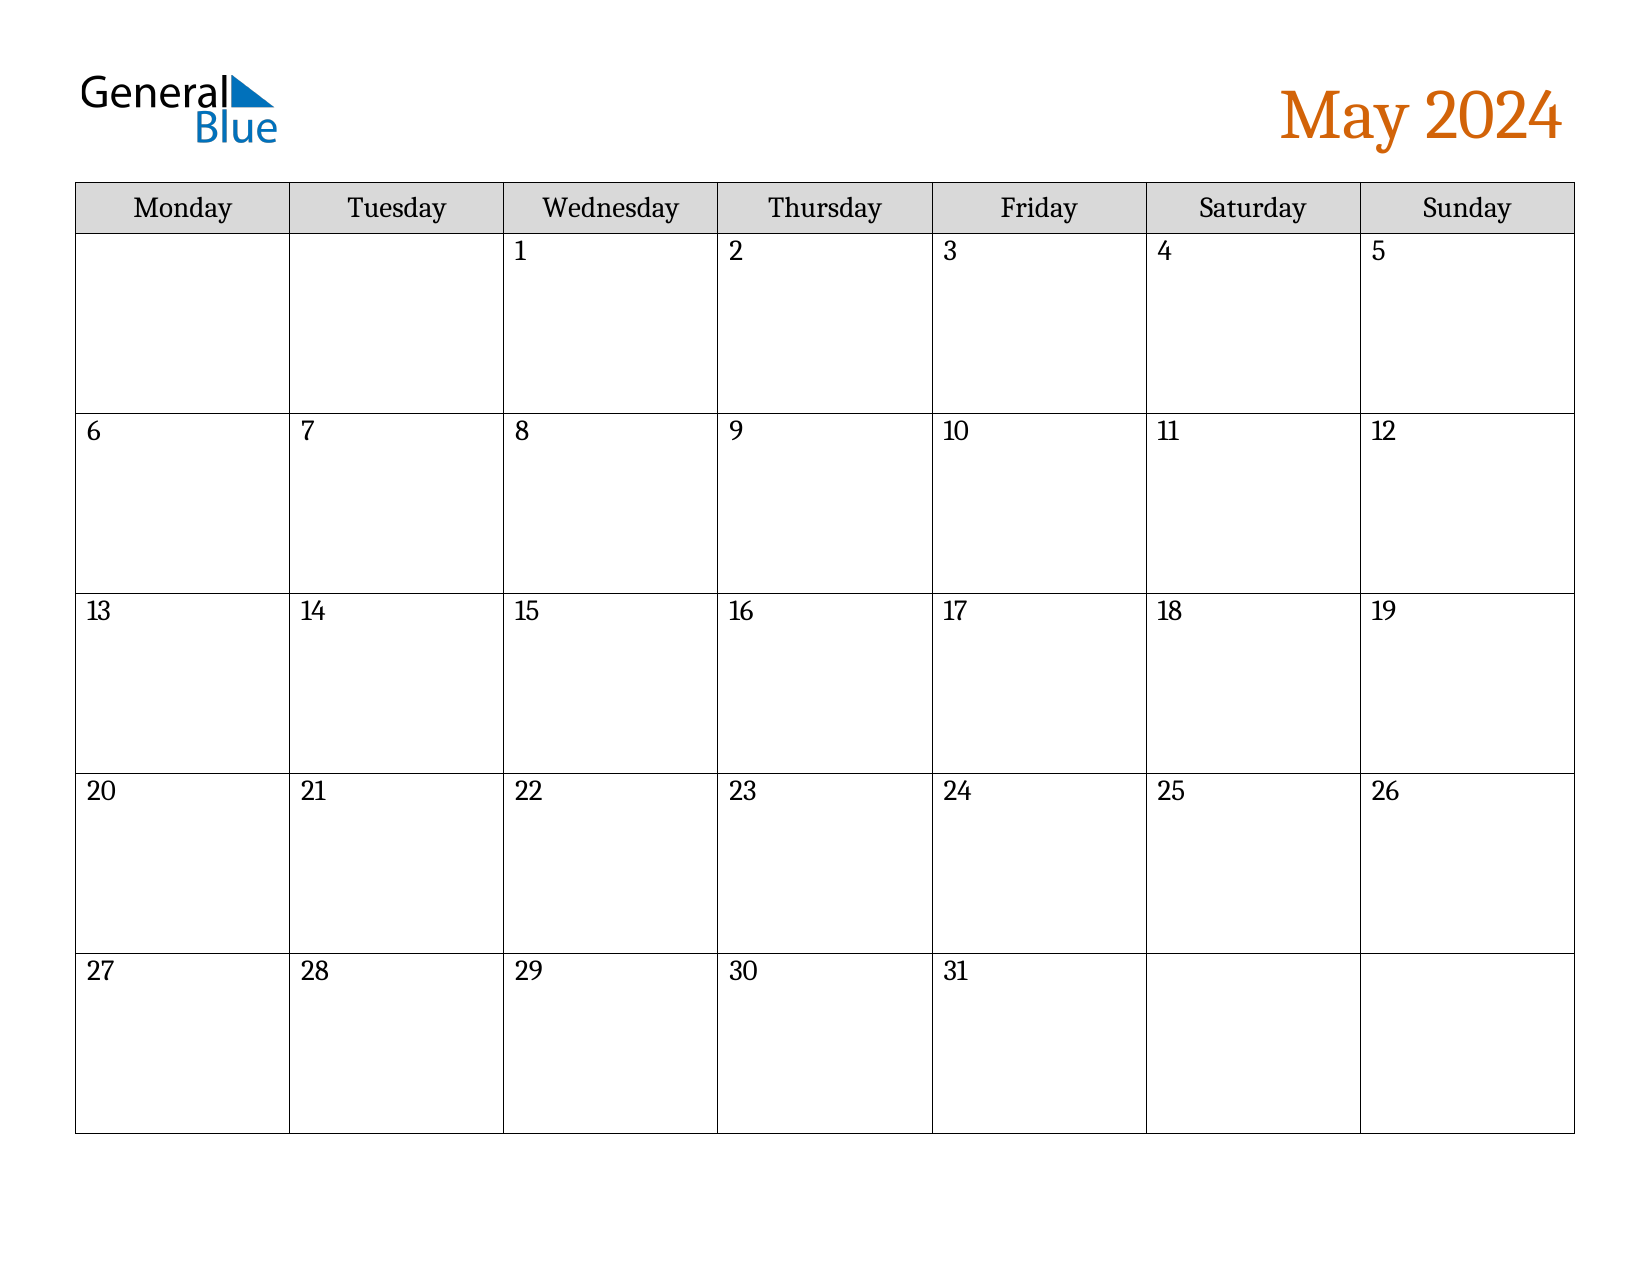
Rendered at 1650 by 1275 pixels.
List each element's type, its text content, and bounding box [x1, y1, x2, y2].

table_cell 2 [718, 234, 932, 270]
picture [81, 75, 277, 143]
table_cell [1361, 954, 1574, 990]
table_cell 7 [290, 414, 503, 450]
table_cell 20 [76, 774, 289, 810]
table_cell Saturday [1147, 183, 1360, 233]
table_cell Thursday [718, 183, 932, 233]
table_cell [1361, 810, 1574, 953]
table_cell 8 [504, 414, 717, 450]
table_cell Wednesday [504, 183, 717, 233]
table_cell [504, 450, 717, 593]
table_cell [1147, 270, 1360, 413]
table_cell [933, 990, 1146, 1133]
table_cell [1147, 450, 1360, 593]
table_cell 25 [1147, 774, 1360, 810]
table_cell [290, 630, 503, 773]
table_cell 13 [76, 594, 289, 630]
table_cell [933, 270, 1146, 413]
table_cell Monday [76, 183, 289, 233]
table_cell [76, 990, 289, 1133]
table_cell [933, 810, 1146, 953]
table_cell [290, 270, 503, 413]
table_cell [1361, 990, 1574, 1133]
table_cell [290, 450, 503, 593]
table_cell 22 [504, 774, 717, 810]
table_cell 9 [718, 414, 932, 450]
table_cell [504, 270, 717, 413]
table_cell 15 [504, 594, 717, 630]
table_cell [290, 234, 503, 270]
table_cell [1147, 630, 1360, 773]
table_cell [1147, 810, 1360, 953]
table_cell 18 [1147, 594, 1360, 630]
table_cell [1147, 954, 1360, 990]
table_header May 2024 [504, 75, 1574, 182]
table_cell 27 [76, 954, 289, 990]
table_cell 14 [290, 594, 503, 630]
table_cell 17 [933, 594, 1146, 630]
table_cell [76, 630, 289, 773]
table_cell [76, 234, 289, 270]
table_cell 1 [504, 234, 717, 270]
table_cell 11 [1147, 414, 1360, 450]
table_cell [933, 630, 1146, 773]
table_cell 5 [1361, 234, 1574, 270]
table_cell 26 [1361, 774, 1574, 810]
table_cell [504, 630, 717, 773]
table_cell [718, 810, 932, 953]
table_cell [1147, 990, 1360, 1133]
table_cell 31 [933, 954, 1146, 990]
table_cell [1361, 630, 1574, 773]
table_cell 21 [290, 774, 503, 810]
table_cell 24 [933, 774, 1146, 810]
table_cell 16 [718, 594, 932, 630]
table_cell 4 [1147, 234, 1360, 270]
table_cell 30 [718, 954, 932, 990]
table_cell [718, 270, 932, 413]
table_cell 10 [933, 414, 1146, 450]
table_cell 19 [1361, 594, 1574, 630]
table_cell [718, 450, 932, 593]
table_cell Sunday [1361, 183, 1574, 233]
table_cell [290, 810, 503, 953]
table_cell [504, 810, 717, 953]
table_cell 28 [290, 954, 503, 990]
table_cell Friday [933, 183, 1146, 233]
table_cell [76, 270, 289, 413]
table_cell 29 [504, 954, 717, 990]
table_cell [504, 990, 717, 1133]
table_cell [933, 450, 1146, 593]
table_cell [76, 810, 289, 953]
table_cell 3 [933, 234, 1146, 270]
table_cell [718, 990, 932, 1133]
table_cell [1361, 270, 1574, 413]
table_cell Tuesday [290, 183, 503, 233]
table_cell 12 [1361, 414, 1574, 450]
table_cell [718, 630, 932, 773]
table_header [76, 75, 503, 182]
table_cell 23 [718, 774, 932, 810]
table_cell [290, 990, 503, 1133]
table_cell [1361, 450, 1574, 593]
table_cell [76, 450, 289, 593]
table_cell 6 [76, 414, 289, 450]
